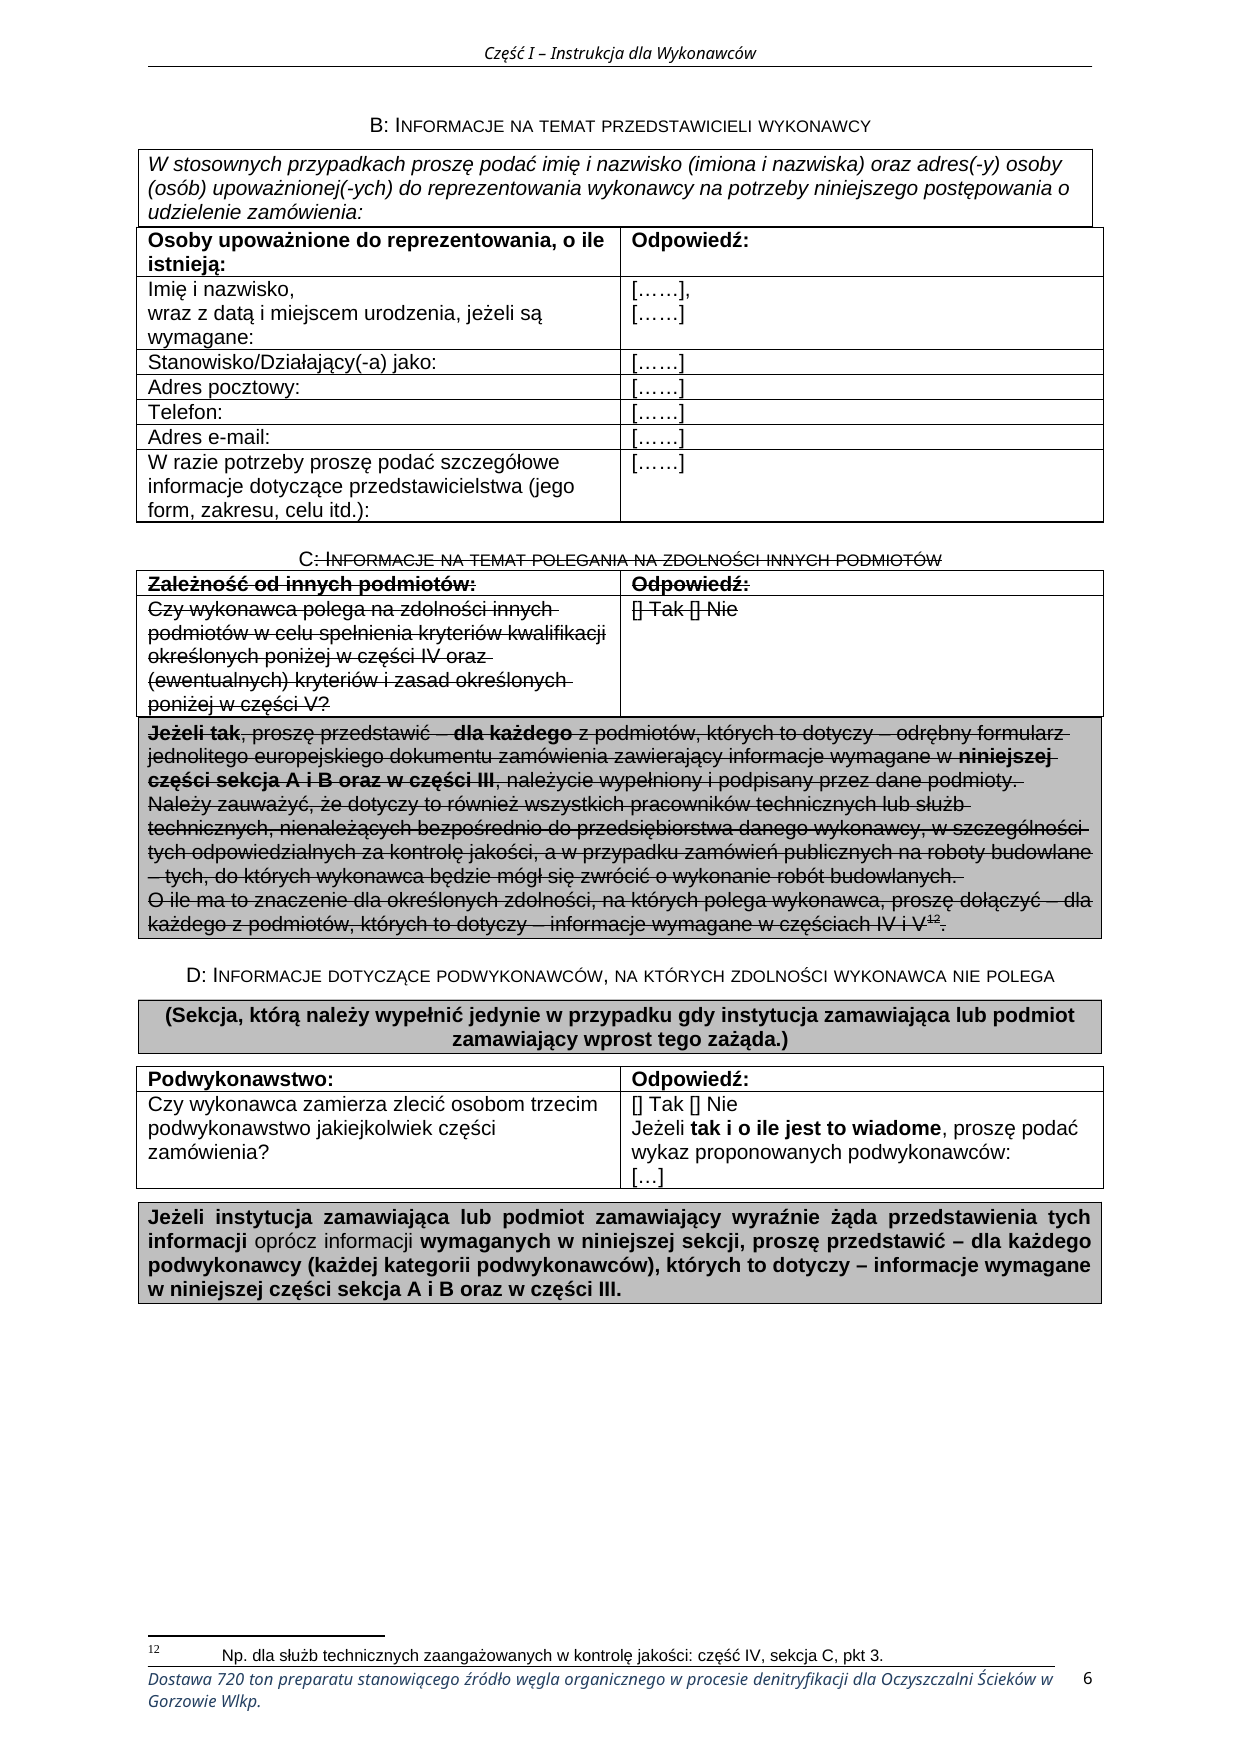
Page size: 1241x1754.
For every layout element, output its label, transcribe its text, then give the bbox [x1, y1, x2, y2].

table_cell [……] [621, 450, 1103, 521]
text W stosownych przypadkach proszę podać imię i nazwisko (imiona i nazwiska) oraz adres(-y) osoby (osób) upoważnionej(-ych) do reprezentowania wykonawcy na potrzeby niniejszego postępowania o udzielenie zamówienia: [139, 150, 1092, 226]
table_cell [] Tak [] Nie [621, 596, 1103, 716]
table_cell Czy wykonawca zamierza zlecić osobom trzecim podwykonawstwo jakiejkolwiek części zamówienia? [137, 1092, 620, 1188]
title Jeżeli instytucja zamawiająca lub podmiot zamawiający wyraźnie żąda przedstawienia tych informacji oprócz informacji wymaganych w niniejszej sekcji, proszę przedstawić – dla każdego podwykonawcy (każdej kategorii podwykonawców), których to dotyczy – informacje wymagane w niniejszej części sekcja A i B oraz w części III. [139, 1203, 1101, 1303]
title (Sekcja, którą należy wypełnić jedynie w przypadku gdy instytucja zamawiająca lub podmiot zamawiający wprost tego zażąda.) [139, 1001, 1101, 1053]
table_cell W razie potrzeby proszę podać szczegółowe informacje dotyczące przedstawicielstwa (jego form, zakresu, celu itd.): [137, 450, 620, 521]
table_cell Telefon: [137, 400, 620, 423]
text Jeżeli tak, proszę przedstawić – dla każdego z podmiotów, których to dotyczy – odrębny formularz jednolitego europejskiego dokumentu zamówienia zawierający informacje wymagane w niniejszej części sekcja A i B oraz w części III, należycie wypełniony i podpisany przez dane podmioty. Należy zauważyć, że dotyczy to również wszystkich pracowników technicznych lub służb technicznych, nienależących bezpośrednio do przedsiębiorstwa danego wykonawcy, w szczególności tych odpowiedzialnych za kontrolę jakości, a w przypadku zamówień publicznych na roboty budowlane – tych, do których wykonawca będzie mógł się zwrócić o wykonanie robót budowlanych. O ile ma to znaczenie dla określonych zdolności, na których polega wykonawca, proszę dołączyć – dla każdego z podmiotów, których to dotyczy – informacje wymagane w częściach IV i V. [139, 718, 1101, 938]
table_cell Adres pocztowy: [137, 375, 620, 398]
table_header Zależność od innych podmiotów: [137, 571, 620, 595]
table_cell [……] [621, 400, 1103, 423]
table_header Odpowiedź: [621, 228, 1103, 276]
table_header Odpowiedź: [621, 1067, 1103, 1091]
table_cell [……], [……] [621, 277, 1103, 348]
table_cell [……] [621, 375, 1103, 398]
table_cell Imię i nazwisko, wraz z datą i miejscem urodzenia, jeżeli są wymagane: [137, 277, 620, 348]
table_cell Czy wykonawca polega na zdolności innych podmiotów w celu spełnienia kryteriów kwalifikacji określonych poniżej w części IV oraz (ewentualnych) kryteriów i zasad określonych poniżej w części V? [137, 596, 620, 716]
table_cell [……] [621, 425, 1103, 448]
table_cell Adres e-mail: [137, 425, 620, 448]
table_cell [] Tak [] Nie Jeżeli tak i o ile jest to wiadome, proszę podać wykaz proponowanych podwykonawców: […] [621, 1092, 1103, 1188]
title B: Informacje na temat przedstawicieli wykonawcy [148, 113, 1092, 137]
table_cell [……] [621, 350, 1103, 373]
table_header Odpowiedź: [621, 571, 1103, 595]
table_header Podwykonawstwo: [137, 1067, 620, 1091]
title D: Informacje dotyczące podwykonawców, na których zdolności wykonawca nie polega [148, 963, 1092, 987]
table_cell Stanowisko/Działający(-a) jako: [137, 350, 620, 373]
title C: Informacje na temat polegania na zdolności innych podmiotów [148, 546, 1092, 570]
table_header Osoby upoważnione do reprezentowania, o ile istnieją: [137, 228, 620, 276]
